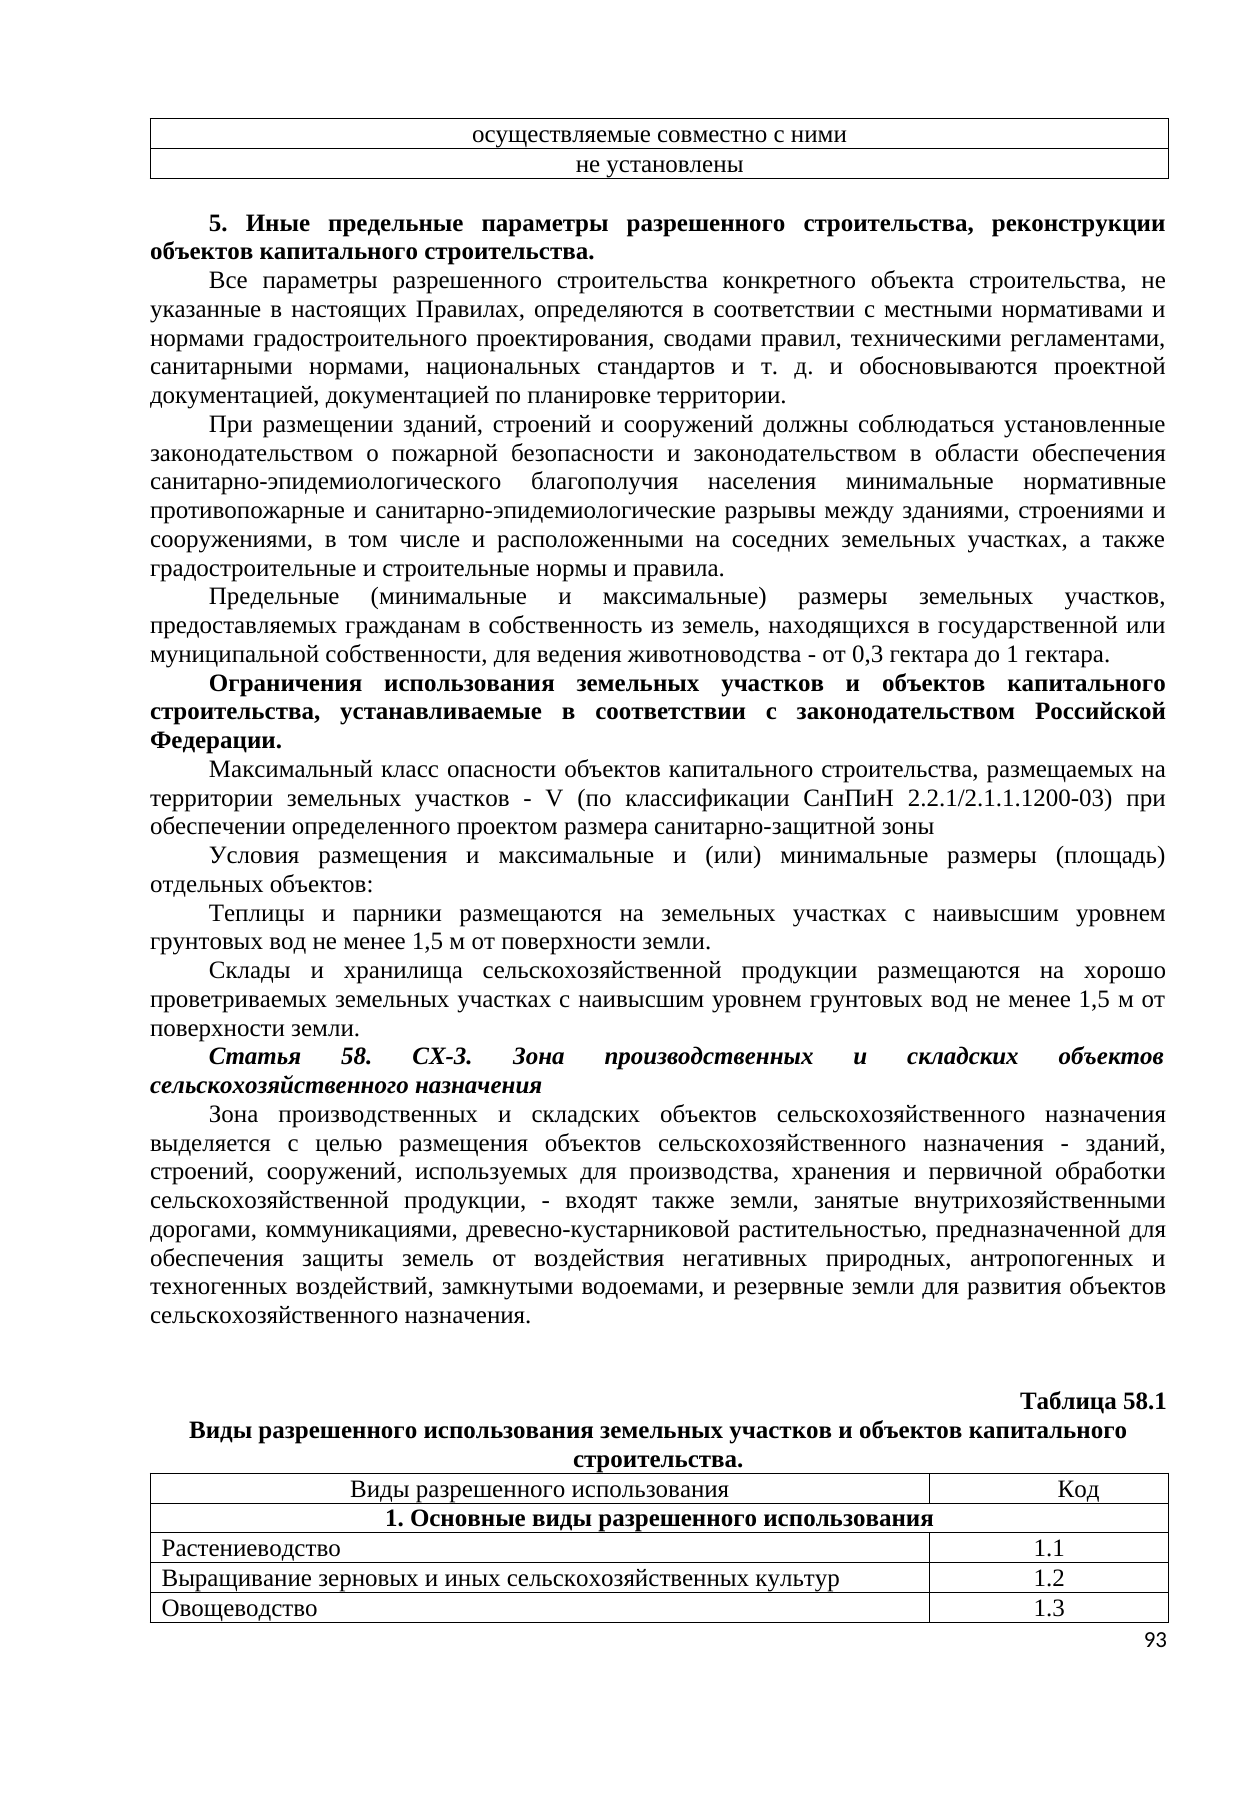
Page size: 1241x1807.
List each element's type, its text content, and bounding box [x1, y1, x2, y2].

text Ограничения использования земельных участков и объектов капитального строительства, устанавливаемые в соответствии с законодательством Российской Федерации. [150, 668, 1167, 754]
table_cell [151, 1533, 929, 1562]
text Виды разрешенного использования земельных участков и объектов капитального строительства. [150, 1415, 1167, 1473]
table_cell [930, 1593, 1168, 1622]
text Теплицы и парники размещаются на земельных участках с наивысшим уровнем грунтовых вод не менее 1,5 м от поверхности земли. [150, 898, 1167, 955]
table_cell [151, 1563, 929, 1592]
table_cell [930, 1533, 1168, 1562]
text Все параметры разрешенного строительства конкретного объекта строительства, не указанные в настоящих Правилах, определяются в соответствии с местными нормативами и нормами градостроительного проектирования, сводами правил, техническими регламентами, санитарными нормами, национальных стандартов и т. д. и обосновываются проектной документацией, документацией по планировке территории. [150, 265, 1167, 409]
text Статья 58. СХ-3. Зона производственных и складских объектов сельскохозяйственного назначения [150, 1041, 1167, 1099]
text Предельные (минимальные и максимальные) размеры земельных участков, предоставляемых гражданам в собственность из земель, находящихся в государственной или муниципальной собственности, для ведения животноводства - от 0,3 гектара до 1 гектара. [150, 581, 1167, 668]
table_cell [151, 119, 1168, 148]
text Зона производственных и складских объектов сельскохозяйственного назначения выделяется с целью размещения объектов сельскохозяйственного назначения - зданий, строений, сооружений, используемых для производства, хранения и первичной обработки сельскохозяйственной продукции, - входят также земли, занятые внутрихозяйственными дорогами, коммуникациями, древесно-кустарниковой растительностью, предназначенной для обеспечения защиты земель от воздействия негативных природных, антропогенных и техногенных воздействий, замкнутыми водоемами, и резервные земли для развития объектов сельскохозяйственного назначения. [150, 1099, 1167, 1329]
text При размещении зданий, строений и сооружений должны соблюдаться установленные законодательством о пожарной безопасности и законодательством в области обеспечения санитарно-эпидемиологического благополучия населения минимальные нормативные противопожарные и санитарно-эпидемиологические разрывы между зданиями, строениями и сооружениями, в том числе и расположенными на соседних земельных участках, а также градостроительные и строительные нормы и правила. [150, 409, 1167, 581]
text 5. Иные предельные параметры разрешенного строительства, реконструкции объектов капитального строительства. [150, 208, 1167, 265]
table_header Код [930, 1474, 1168, 1502]
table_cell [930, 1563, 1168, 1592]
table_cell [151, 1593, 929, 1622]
text Максимальный класс опасности объектов капитального строительства, размещаемых на территории земельных участков - V (по классификации СанПиН 2.2.1/2.1.1.1200-03) при обеспечении определенного проектом размера санитарно-защитной зоны [150, 754, 1167, 840]
text Склады и хранилища сельскохозяйственной продукции размещаются на хорошо проветриваемых земельных участках с наивысшим уровнем грунтовых вод не менее 1,5 м от поверхности земли. [150, 955, 1167, 1041]
table_header Виды разрешенного использования [151, 1474, 929, 1502]
text Условия размещения и максимальные и (или) минимальные размеры (площадь) отдельных объектов: [150, 840, 1167, 898]
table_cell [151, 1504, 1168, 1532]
table_cell не установлены [151, 149, 1168, 178]
text Таблица 58.1 [150, 1386, 1167, 1415]
